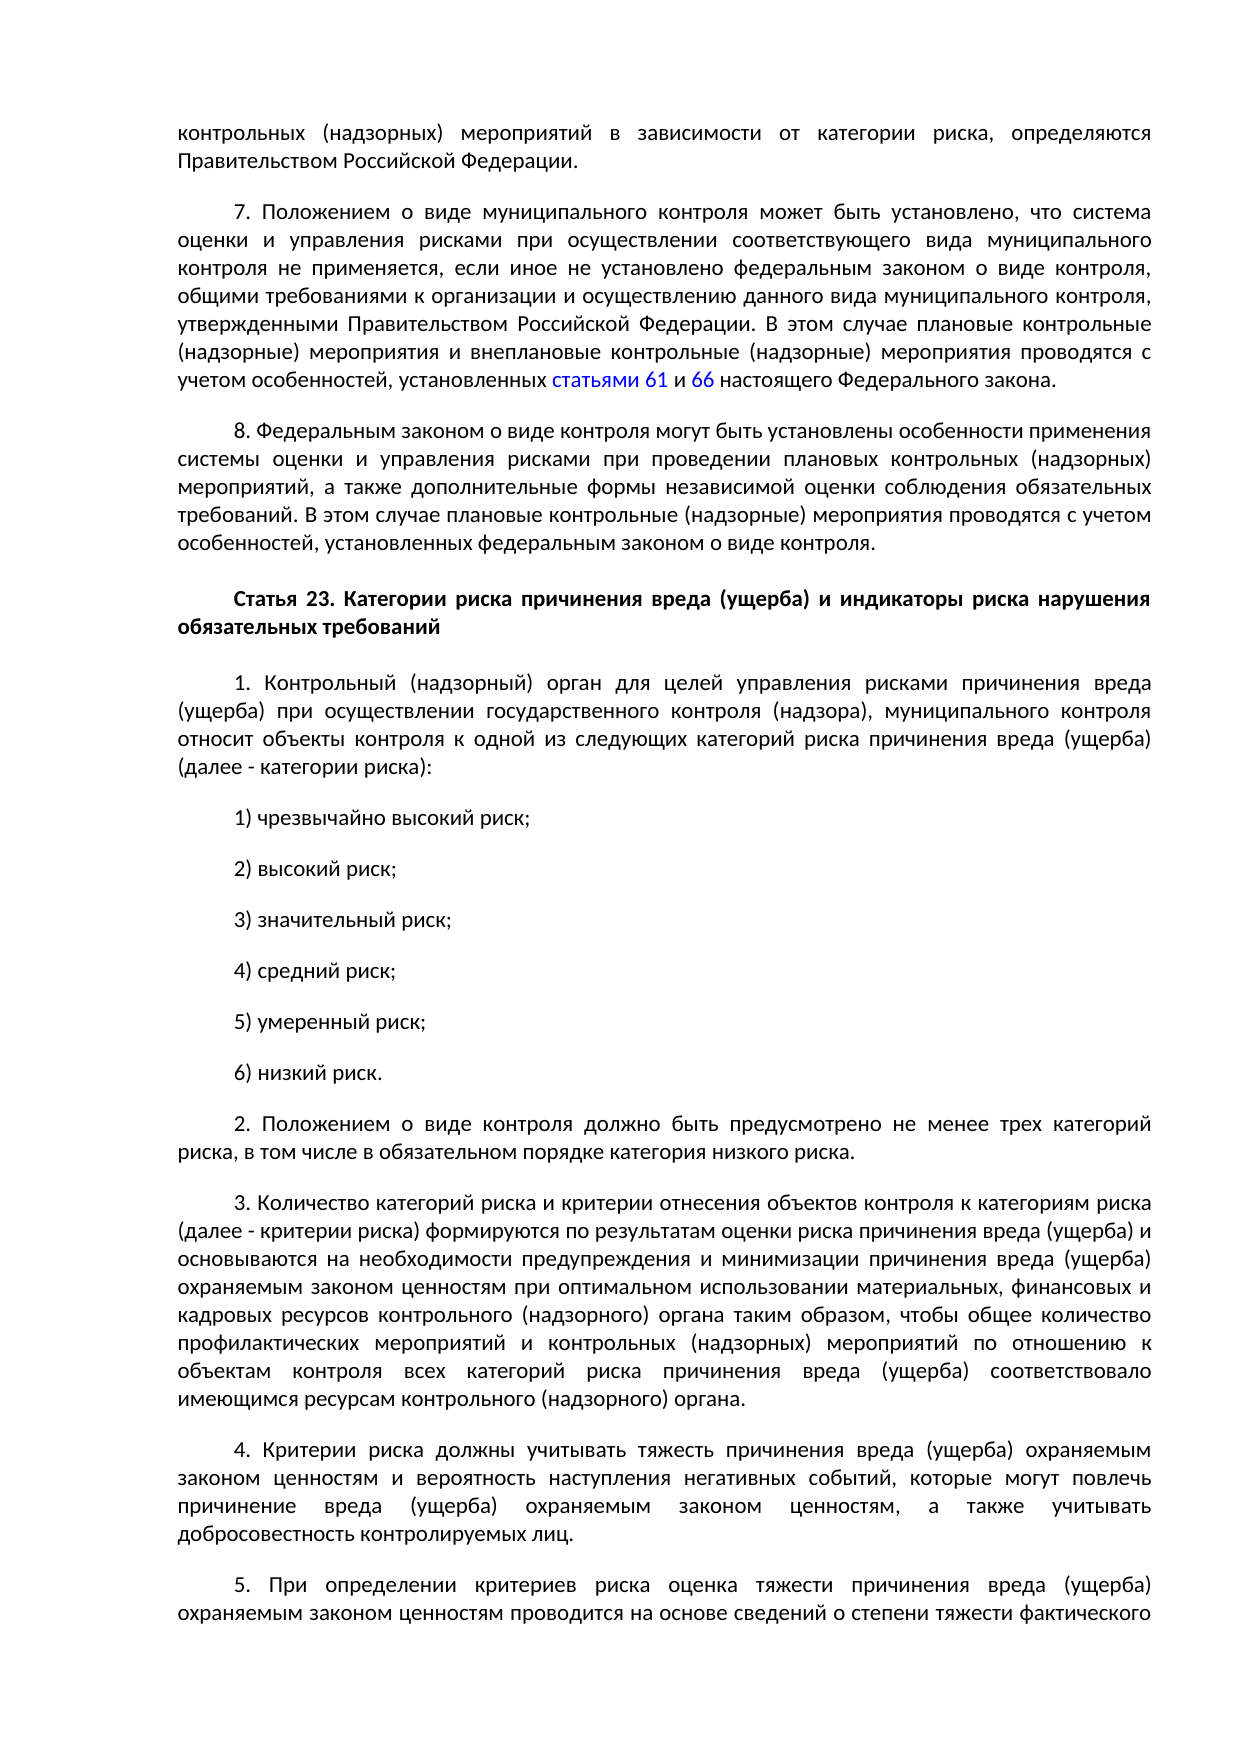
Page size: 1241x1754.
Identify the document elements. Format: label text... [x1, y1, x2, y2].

text 3) значительный риск; [177, 905, 1152, 933]
text 1) чрезвычайно высокий риск; [177, 803, 1152, 831]
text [177, 1570, 1152, 1626]
text 8. Федеральным законом о виде контроля могут быть установлены особенности применения системы оценки и управления рисками при проведении плановых контрольных (надзорных) мероприятий, а также дополнительные формы независимой оценки соблюдения обязательных требований. В этом случае плановые контрольные (надзорные) мероприятия проводятся с учетом особенностей, установленных федеральным законом о виде контроля. [177, 416, 1152, 556]
text 4. Критерии риска должны учитывать тяжесть причинения вреда (ущерба) охраняемым законом ценностям и вероятность наступления негативных событий, которые могут повлечь причинение вреда (ущерба) охраняемым законом ценностям, а также учитывать добросовестность контролируемых лиц. [177, 1435, 1152, 1547]
text 7. Положением о виде муниципального контроля может быть установлено, что система оценки и управления рисками при осуществлении соответствующего вида муниципального контроля не применяется, если иное не установлено федеральным законом о виде контроля, общими требованиями к организации и осуществлению данного вида муниципального контроля, утвержденными Правительством Российской Федерации. В этом случае плановые контрольные (надзорные) мероприятия и внеплановые контрольные (надзорные) мероприятия проводятся с учетом особенностей, установленных статьями 61 и 66 настоящего Федерального закона. [177, 197, 1152, 393]
text 1. Контрольный (надзорный) орган для целей управления рисками причинения вреда (ущерба) при осуществлении государственного контроля (надзора), муниципального контроля относит объекты контроля к одной из следующих категорий риска причинения вреда (ущерба) (далее - категории риска): [177, 668, 1152, 780]
text 2. Положением о виде контроля должно быть предусмотрено не менее трех категорий риска, в том числе в обязательном порядке категория низкого риска. [177, 1109, 1152, 1165]
text 2) высокий риск; [177, 854, 1152, 882]
title Статья 23. Категории риска причинения вреда (ущерба) и индикаторы риска нарушения обязательных требований [177, 584, 1152, 640]
text 4) средний риск; [177, 956, 1152, 984]
text 3. Количество категорий риска и критерии отнесения объектов контроля к категориям риска (далее - критерии риска) формируются по результатам оценки риска причинения вреда (ущерба) и основываются на необходимости предупреждения и минимизации причинения вреда (ущерба) охраняемым законом ценностям при оптимальном использовании материальных, финансовых и кадровых ресурсов контрольного (надзорного) органа таким образом, чтобы общее количество профилактических мероприятий и контрольных (надзорных) мероприятий по отношению к объектам контроля всех категорий риска причинения вреда (ущерба) соответствовало имеющимся ресурсам контрольного (надзорного) органа. [177, 1188, 1152, 1412]
text 6) низкий риск. [177, 1058, 1152, 1086]
text 5) умеренный риск; [177, 1007, 1152, 1035]
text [177, 118, 1152, 174]
